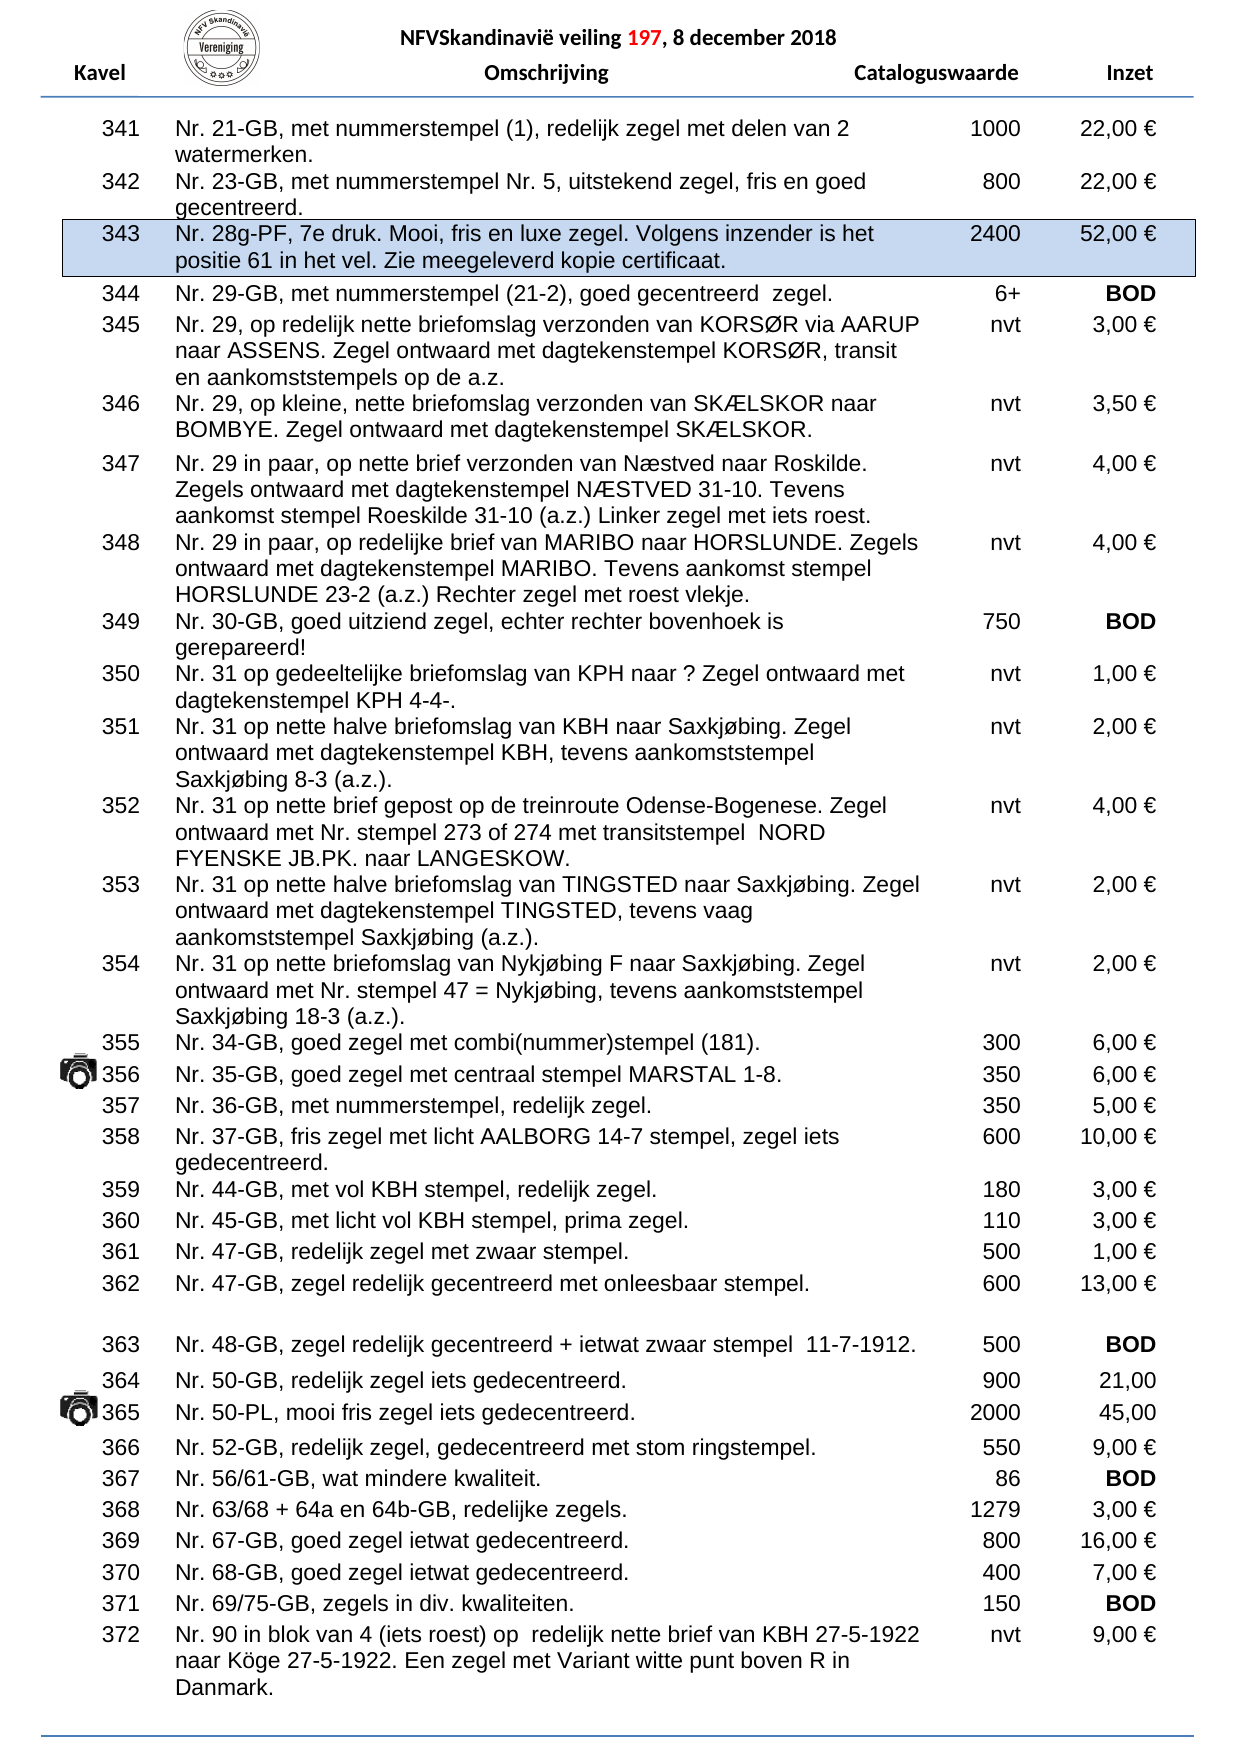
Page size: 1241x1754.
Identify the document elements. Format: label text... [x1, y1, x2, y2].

table_cell 360 [74, 1207, 167, 1238]
table_cell 800 [928, 168, 1028, 220]
table_cell 347 [74, 450, 167, 528]
table_cell Nr. 47-GB, zegel redelijk gecentreerd met onleesbaar stempel. [168, 1270, 928, 1331]
table_cell 349 [74, 608, 167, 660]
table_cell 367 [74, 1465, 167, 1496]
table_cell 2400 [928, 220, 1028, 280]
table_cell BOD [1028, 1465, 1163, 1496]
table_cell Nr. 36-GB, met nummerstempel, redelijk zegel. [168, 1092, 928, 1123]
table_cell nvt [928, 311, 1028, 390]
table_cell 6,00 € [1028, 1061, 1163, 1092]
table_cell 352 [74, 792, 167, 871]
table_cell 6+ [928, 280, 1028, 311]
table_cell Nr. 69/75-GB, zegels in div. kwaliteiten. [168, 1590, 928, 1621]
table_cell nvt [928, 660, 1028, 713]
table_cell Nr. 52-GB, redelijk zegel, gedecentreerd met stom ringstempel. [168, 1434, 928, 1465]
table_cell 369 [74, 1528, 167, 1559]
table_cell 350 [928, 1092, 1028, 1123]
table_cell 45,00 [1028, 1399, 1163, 1434]
table_cell Nr. 23-GB, met nummerstempel Nr. 5, uitstekend zegel, fris en goed gecentreerd. [168, 168, 928, 220]
table_cell Nr. 21-GB, met nummerstempel (1), redelijk zegel met delen van 2 watermerken. [168, 115, 928, 168]
picture [59, 1053, 98, 1089]
table_cell 345 [74, 311, 167, 390]
table_cell 600 [928, 1123, 1028, 1176]
table_cell nvt [928, 450, 1028, 528]
table_cell 371 [74, 1590, 167, 1621]
table_cell Nr. 68-GB, goed zegel ietwat gedecentreerd. [168, 1559, 928, 1590]
table_cell Nr. 29 in paar, op nette brief verzonden van Næstved naar Roskilde. Zegels ontwaard met dagtekenstempel NÆSTVED 31-10. Tevens aankomst stempel Roeskilde 31-10 (a.z.) Linker zegel met iets roest. [168, 450, 928, 528]
table_cell 900 [928, 1367, 1028, 1398]
table_cell 2000 [928, 1399, 1028, 1434]
table_cell Nr. 28g-PF, 7e druk. Mooi, fris en luxe zegel. Volgens inzender is het positie 61 in het vel. Zie meegeleverd kopie certificaat. [168, 220, 928, 280]
table_cell 362 [74, 1270, 167, 1331]
table_cell Nr. 29-GB, met nummerstempel (21-2), goed gecentreerd zegel. [168, 280, 928, 311]
table_cell 350 [74, 660, 167, 713]
table_cell 86 [928, 1465, 1028, 1496]
table_cell 370 [74, 1559, 167, 1590]
table_cell 16,00 € [1028, 1528, 1163, 1559]
table_cell 343 [74, 220, 167, 280]
table_cell 300 [928, 1029, 1028, 1061]
table_cell 4,00 € [1028, 792, 1163, 871]
table_cell 10,00 € [1028, 1123, 1163, 1176]
table_cell 600 [928, 1270, 1028, 1331]
table_cell 2,00 € [1028, 713, 1163, 792]
table_cell 3,00 € [1028, 1207, 1163, 1238]
table_cell 22,00 € [1028, 168, 1163, 220]
table_cell 2,00 € [1028, 950, 1163, 1029]
table_cell Nr. 31 op nette halve briefomslag van TINGSTED naar Saxkjøbing. Zegel ontwaard met dagtekenstempel TINGSTED, tevens vaag aankomststempel Saxkjøbing (a.z.). [168, 871, 928, 950]
table_cell Nr. 50-GB, redelijk zegel iets gedecentreerd. [168, 1367, 928, 1398]
table_cell BOD [1028, 608, 1163, 660]
table_cell Nr. 63/68 + 64a en 64b-GB, redelijke zegels. [168, 1496, 928, 1527]
table_cell Nr. 31 op nette briefomslag van Nykjøbing F naar Saxkjøbing. Zegel ontwaard met Nr. stempel 47 = Nykjøbing, tevens aankomststempel Saxkjøbing 18-3 (a.z.). [168, 950, 928, 1029]
table_cell Nr. 31 op gedeeltelijke briefomslag van KPH naar ? Zegel ontwaard met dagtekenstempel KPH 4-4-. [168, 660, 928, 713]
table_cell 366 [74, 1434, 167, 1465]
table_cell BOD [1028, 1331, 1163, 1367]
table_cell 110 [928, 1207, 1028, 1238]
table_cell 351 [74, 713, 167, 792]
table_cell 9,00 € [1028, 1621, 1163, 1700]
table_cell BOD [1028, 280, 1163, 311]
table_cell Nr. 29, op kleine, nette briefomslag verzonden van SKÆLSKOR naar BOMBYE. Zegel ontwaard met dagtekenstempel SKÆLSKOR. [168, 390, 928, 449]
table_cell Nr. 35-GB, goed zegel met centraal stempel MARSTAL 1-8. [168, 1061, 928, 1092]
table_cell 21,00 [1028, 1367, 1163, 1398]
table_cell Nr. 37-GB, fris zegel met licht AALBORG 14-7 stempel, zegel iets gedecentreerd. [168, 1123, 928, 1176]
table_cell Nr. 31 op nette halve briefomslag van KBH naar Saxkjøbing. Zegel ontwaard met dagtekenstempel KBH, tevens aankomststempel Saxkjøbing 8-3 (a.z.). [168, 713, 928, 792]
table_cell 350 [928, 1061, 1028, 1092]
table_cell 355 [74, 1029, 167, 1061]
table_cell 6,00 € [1028, 1029, 1163, 1061]
table_cell 3,00 € [1028, 1496, 1163, 1527]
table_cell Nr. 44-GB, met vol KBH stempel, redelijk zegel. [168, 1176, 928, 1207]
table_cell 342 [74, 168, 167, 220]
table_cell 368 [74, 1496, 167, 1527]
table_cell 348 [74, 529, 167, 608]
table_cell 22,00 € [1028, 115, 1163, 168]
picture [59, 1389, 98, 1426]
table_cell nvt [928, 390, 1028, 449]
table_cell 52,00 € [1028, 220, 1163, 280]
table_cell 400 [928, 1559, 1028, 1590]
picture [183, 10, 260, 86]
table_cell 550 [928, 1434, 1028, 1465]
table_cell 344 [74, 280, 167, 311]
table_cell 2,00 € [1028, 871, 1163, 950]
table_cell Nr. 30-GB, goed uitziend zegel, echter rechter bovenhoek is gerepareerd! [168, 608, 928, 660]
table_cell 364 [74, 1367, 167, 1398]
table_cell Nr. 29 in paar, op redelijke brief van MARIBO naar HORSLUNDE. Zegels ontwaard met dagtekenstempel MARIBO. Tevens aankomst stempel HORSLUNDE 23-2 (a.z.) Rechter zegel met roest vlekje. [168, 529, 928, 608]
table_cell Nr. 90 in blok van 4 (iets roest) op redelijk nette brief van KBH 27-5-1922 naar Köge 27-5-1922. Een zegel met Variant witte punt boven R in Danmark. [168, 1621, 928, 1700]
table_cell 500 [928, 1238, 1028, 1269]
table_cell 4,00 € [1028, 529, 1163, 608]
table_cell 4,00 € [1028, 450, 1163, 528]
table_cell Nr. 56/61-GB, wat mindere kwaliteit. [168, 1465, 928, 1496]
table_cell 150 [928, 1590, 1028, 1621]
table_cell 800 [928, 1528, 1028, 1559]
table_cell 7,00 € [1028, 1559, 1163, 1590]
table_cell 13,00 € [1028, 1270, 1163, 1331]
table_cell 1,00 € [1028, 660, 1163, 713]
table_cell 363 [74, 1331, 167, 1367]
table_cell Nr. 50-PL, mooi fris zegel iets gedecentreerd. [168, 1399, 928, 1434]
table_cell Nr. 45-GB, met licht vol KBH stempel, prima zegel. [168, 1207, 928, 1238]
table_cell 359 [74, 1176, 167, 1207]
table_cell 341 [74, 115, 167, 168]
table_cell 1000 [928, 115, 1028, 168]
table_cell 356 [74, 1061, 167, 1092]
table_cell 3,00 € [1028, 311, 1163, 390]
table_cell 500 [928, 1331, 1028, 1367]
table_cell nvt [928, 871, 1028, 950]
table_cell 353 [74, 871, 167, 950]
table_cell BOD [1028, 1590, 1163, 1621]
table_cell nvt [928, 1621, 1028, 1700]
table_cell 9,00 € [1028, 1434, 1163, 1465]
table_cell Nr. 47-GB, redelijk zegel met zwaar stempel. [168, 1238, 928, 1269]
table_cell Nr. 34-GB, goed zegel met combi(nummer)stempel (181). [168, 1029, 928, 1061]
table_cell Nr. 29, op redelijk nette briefomslag verzonden van KORSØR via AARUP naar ASSENS. Zegel ontwaard met dagtekenstempel KORSØR, transit en aankomststempels op de a.z. [168, 311, 928, 390]
table_cell 750 [928, 608, 1028, 660]
table_cell 346 [74, 390, 167, 449]
table_cell nvt [928, 950, 1028, 1029]
table_cell nvt [928, 792, 1028, 871]
table_cell Nr. 31 op nette brief gepost op de treinroute Odense-Bogenese. Zegel ontwaard met Nr. stempel 273 of 274 met transitstempel NORD FYENSKE JB.PK. naar LANGESKOW. [168, 792, 928, 871]
table_cell 1,00 € [1028, 1238, 1163, 1269]
table_cell 180 [928, 1176, 1028, 1207]
table_cell 361 [74, 1238, 167, 1269]
table_cell Nr. 48-GB, zegel redelijk gecentreerd + ietwat zwaar stempel 11-7-1912. [168, 1331, 928, 1367]
table_cell 372 [74, 1621, 167, 1700]
table_cell 358 [74, 1123, 167, 1176]
table_cell 3,00 € [1028, 1176, 1163, 1207]
table_cell nvt [928, 529, 1028, 608]
table_cell 1279 [928, 1496, 1028, 1527]
table_cell 3,50 € [1028, 390, 1163, 449]
table_cell nvt [928, 713, 1028, 792]
table_cell 357 [74, 1092, 167, 1123]
table_cell 5,00 € [1028, 1092, 1163, 1123]
table_cell Nr. 67-GB, goed zegel ietwat gedecentreerd. [168, 1528, 928, 1559]
table_cell 354 [74, 950, 167, 1029]
table_cell 365 [74, 1399, 167, 1434]
